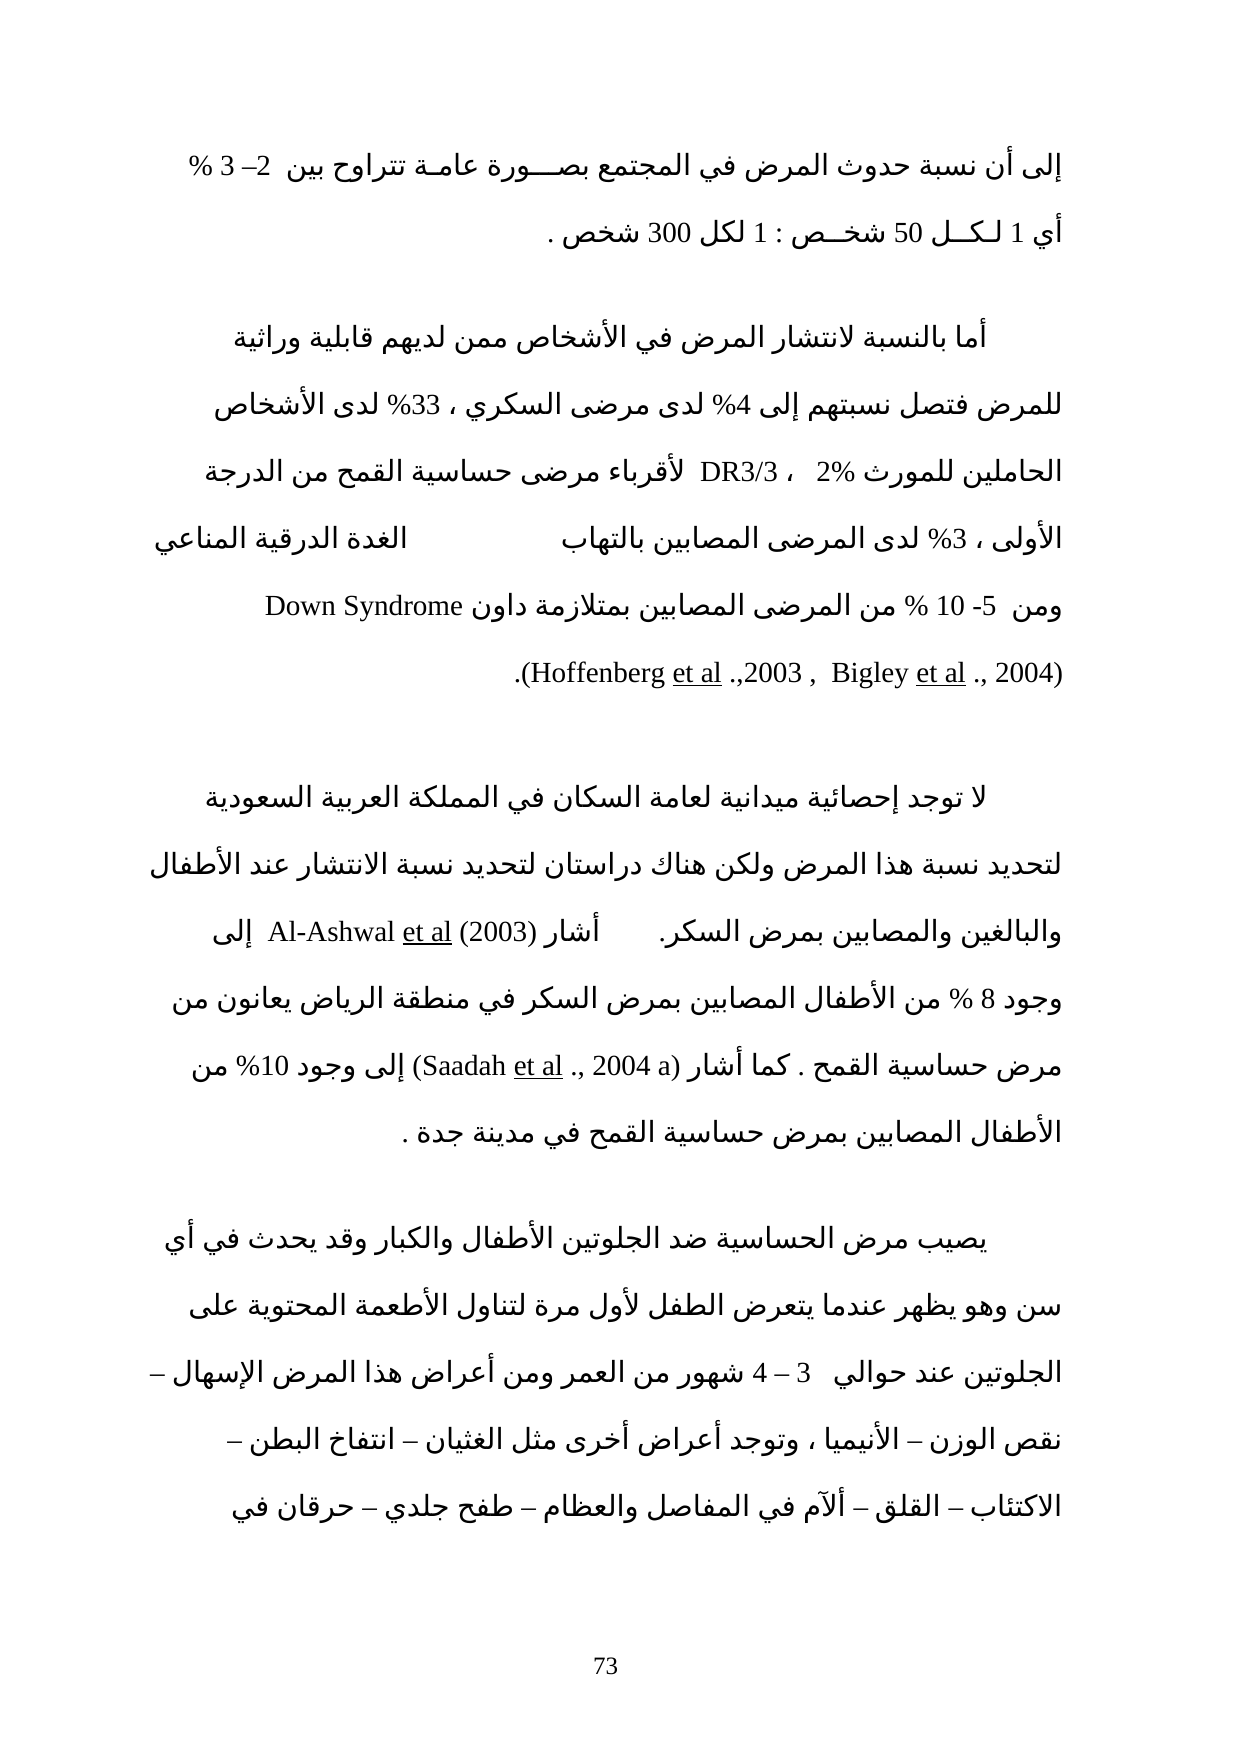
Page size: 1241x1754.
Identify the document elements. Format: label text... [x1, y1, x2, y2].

text أما بالنسبة لانتشار المرض في الأشخاص ممن لديهم قابلية وراثية للمرض فتصل نسبتهم إلى 4% لدى مرضى السكري ، 33% لدى الأشخاص الحاملين للمورث DR3/3 ، 2% لأقرباء مرضى حساسية القمح من الدرجة الأولى ، 3% لدى المرضى المصابين بالتهاب الغدة الدرقية المناعي ومن 5- 10 % من المرضى المصابين بمتلازمة داون Down Syndrome (Hoffenberg et al .,2003 , Bigley et al ., 2004). [148, 320, 1063, 689]
text لا توجد إحصائية ميدانية لعامة السكان في المملكة العربية السعودية لتحديد نسبة هذا المرض ولكن هناك دراستان لتحديد نسبة الانتشار عند الأطفال والبالغين والمصابين بمرض السكر. أشار Al-Ashwal et al (2003) إلى وجود 8 % من الأطفال المصابين بمرض السكر في منطقة الرياض يعانون من مرض حساسية القمح . كما أشار (Saadah et al ., ) إلى وجود 10% من الأطفال المصابين بمرض حساسية القمح في مدينة جدة . [148, 780, 1063, 1149]
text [148, 1221, 1063, 1523]
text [148, 148, 1063, 248]
